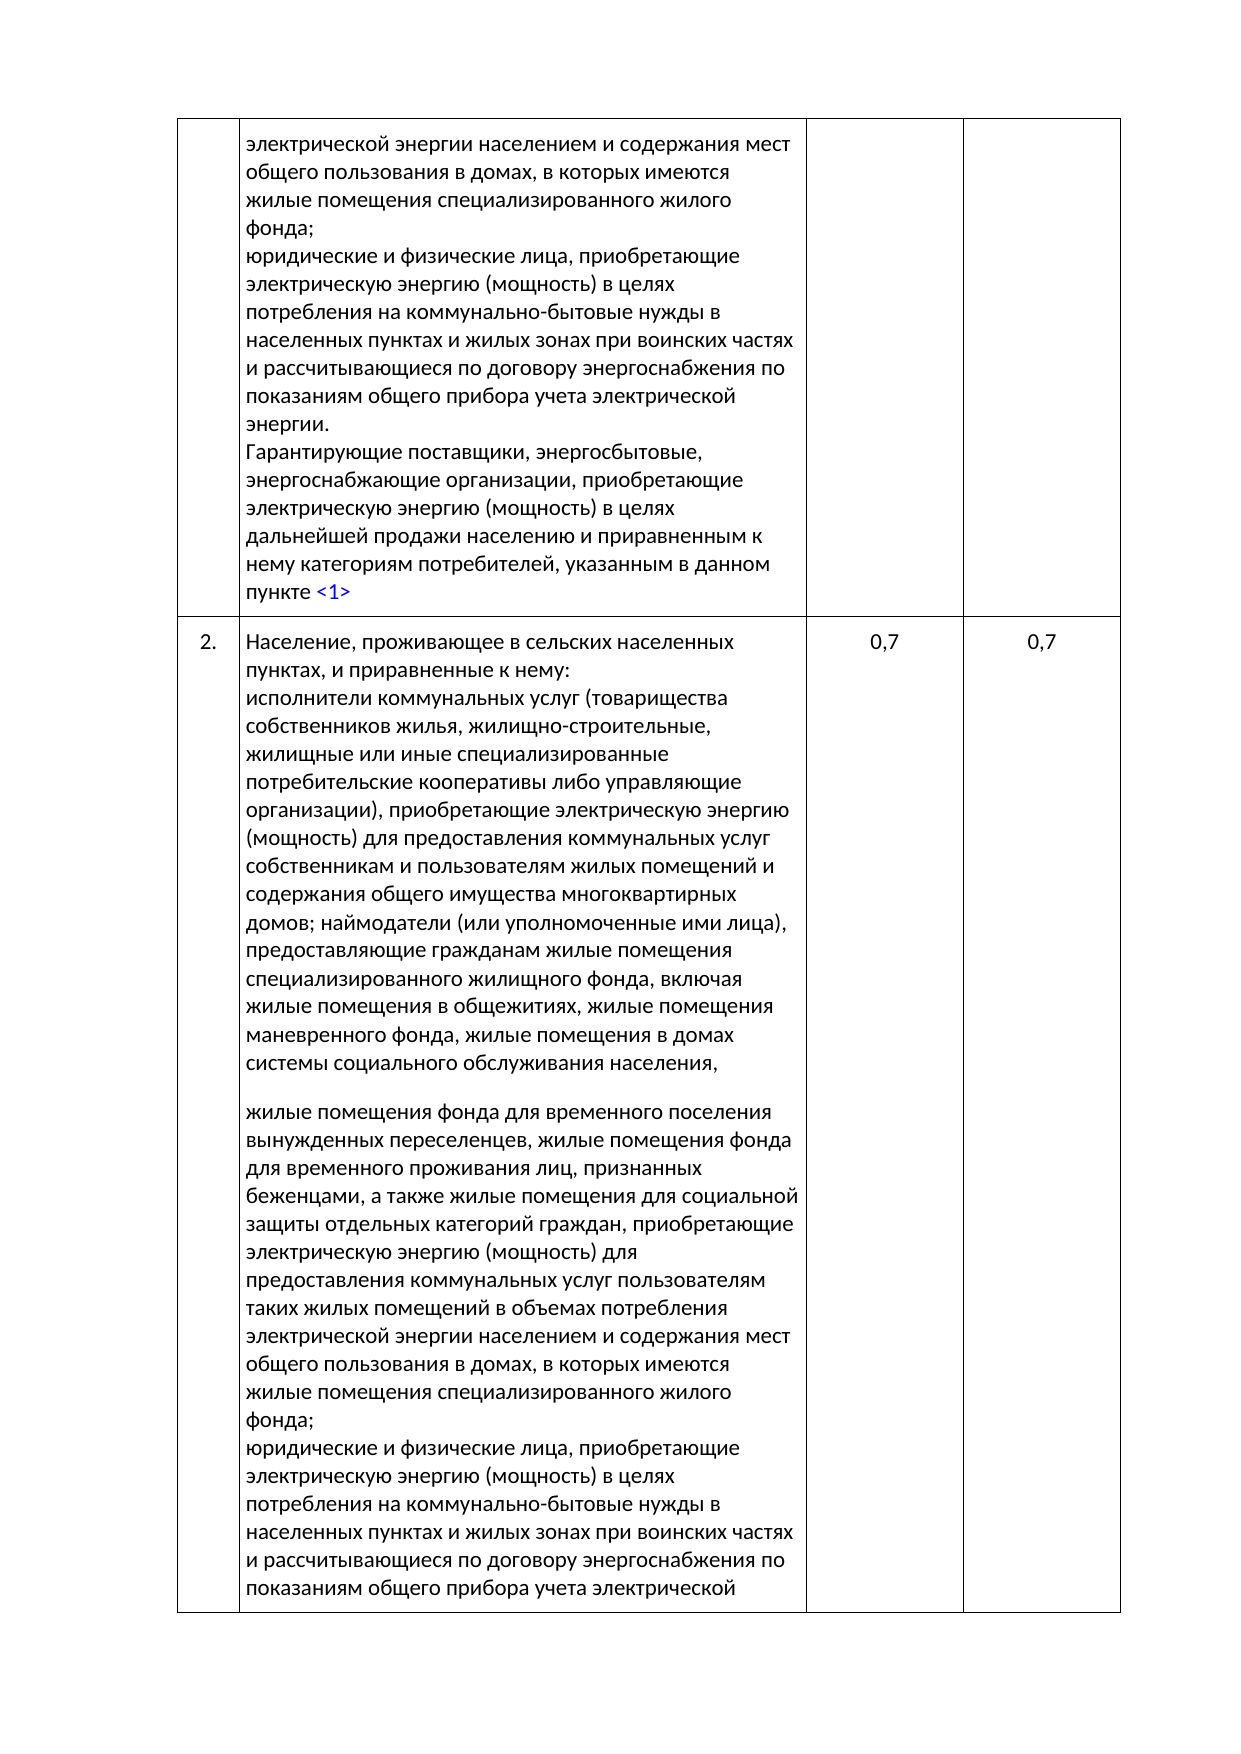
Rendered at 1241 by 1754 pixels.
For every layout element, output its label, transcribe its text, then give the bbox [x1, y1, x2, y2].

table_cell 0,7 [807, 617, 963, 1086]
table_cell 0,7 [964, 617, 1120, 1086]
table_cell [178, 1086, 239, 1612]
table_cell Население, проживающее в сельских населенных пунктах, и приравненные к нему: исполнители коммунальных услуг (товарищества собственников жилья, жилищно-строительные, жилищные или иные специализированные потребительские кооперативы либо управляющие организации), приобретающие электрическую энергию (мощность) для предоставления коммунальных услуг собственникам и пользователям жилых помещений и содержания общего имущества многоквартирных домов; наймодатели (или уполномоченные ими лица), предоставляющие гражданам жилые помещения специализированного жилищного фонда, включая жилые помещения в общежитиях, жилые помещения маневренного фонда, жилые помещения в домах системы социального обслуживания населения, [240, 617, 806, 1086]
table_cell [240, 1086, 806, 1612]
table_cell [964, 119, 1120, 616]
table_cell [240, 119, 806, 616]
table_cell [807, 1086, 963, 1612]
table_cell [807, 119, 963, 616]
table_cell [964, 1086, 1120, 1612]
table_cell [178, 119, 239, 616]
table_cell 2. [178, 617, 239, 1086]
